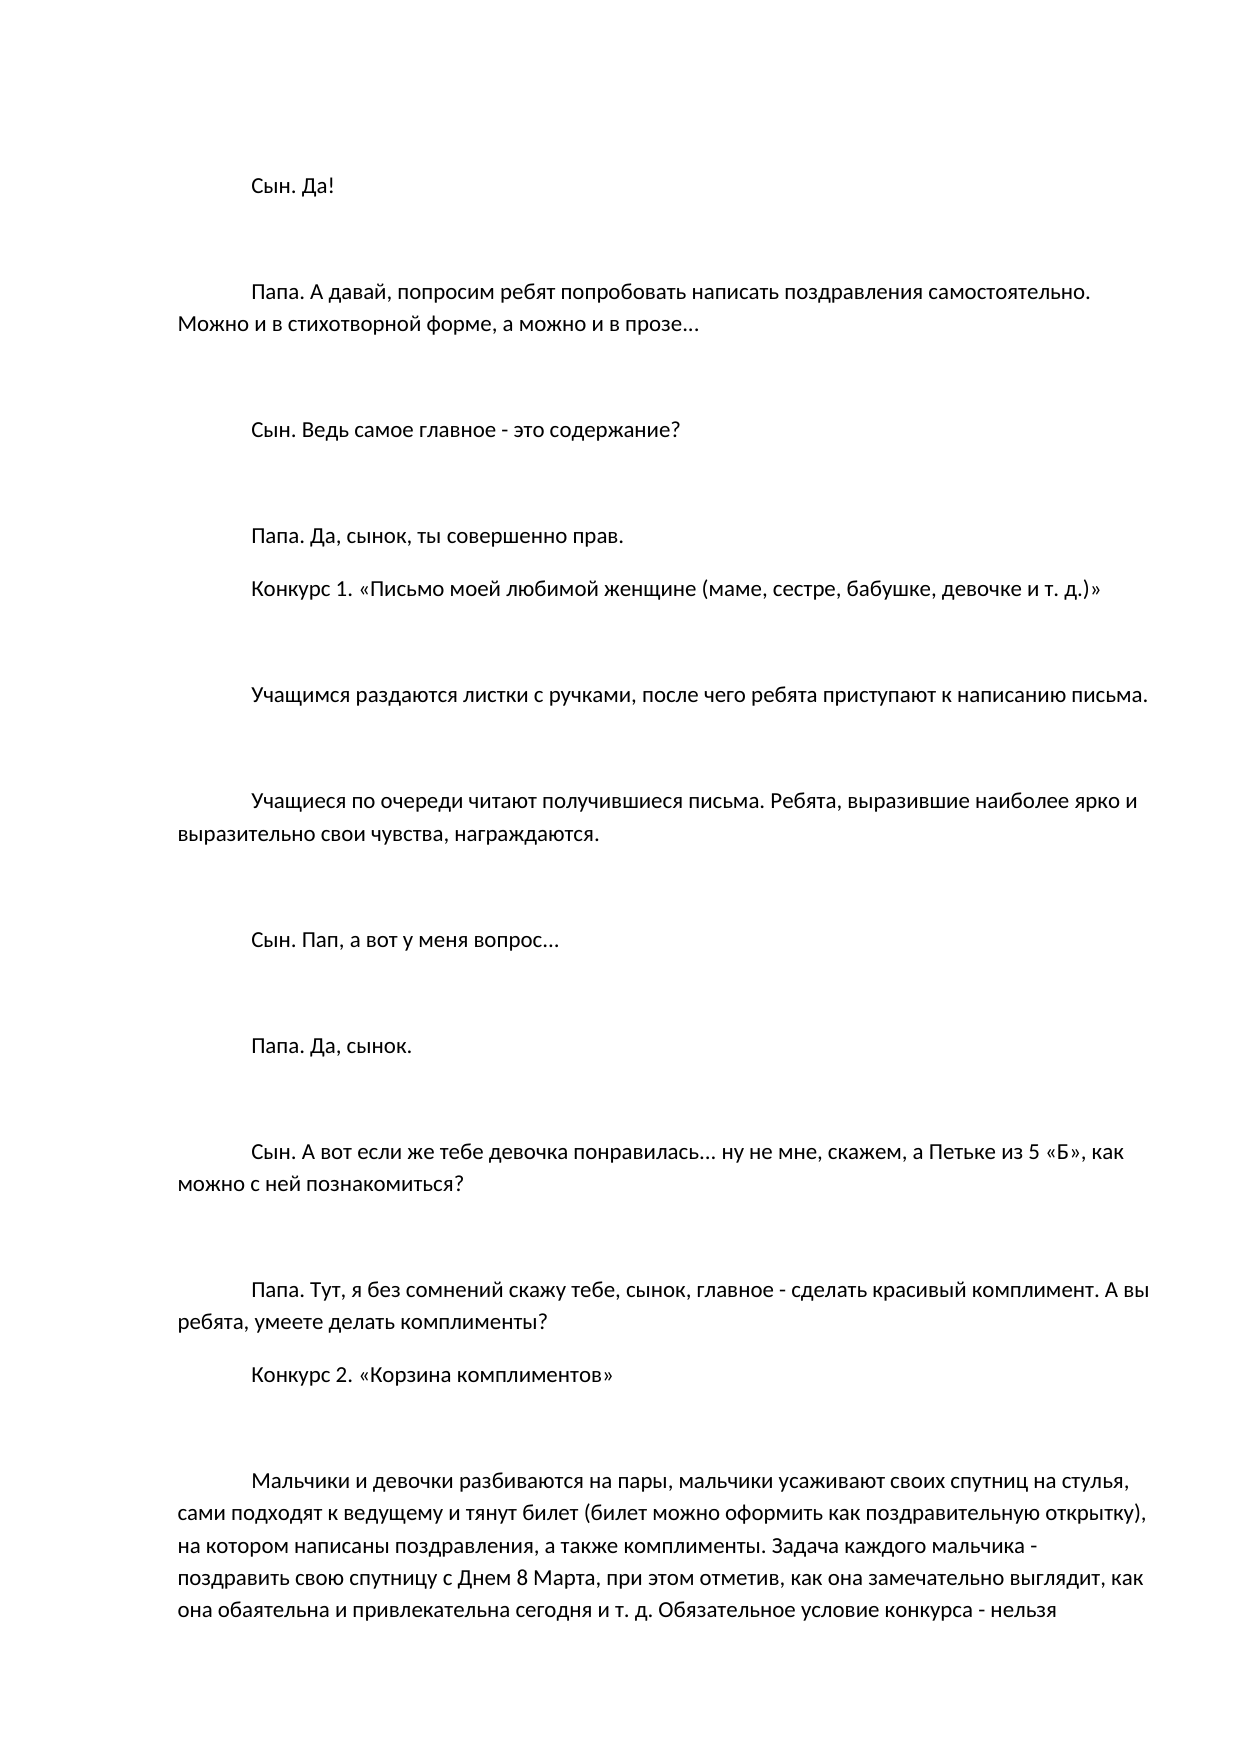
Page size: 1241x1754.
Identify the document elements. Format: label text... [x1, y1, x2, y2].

text Папа. Тут, я без сомнений скажу тебе, сынок, главное - сделать красивый комплимент. А вы ребята, умеете делать комплименты? [177, 1275, 1152, 1335]
text Конкурс 2. «Корзина комплиментов» [177, 1360, 1152, 1388]
text Учащимся раздаются листки с ручками, после чего ребята приступают к написанию письма. [177, 681, 1152, 708]
text Сын. Да! [177, 171, 1152, 199]
text Папа. Да, сынок, ты совершенно прав. [177, 521, 1152, 549]
text Папа. Да, сынок. [177, 1031, 1152, 1059]
text Учащиеся по очереди читают получившиеся письма. Ребята, выразившие наиболее ярко и выразительно свои чувства, награждаются. [177, 787, 1152, 847]
text Конкурс 1. «Письмо моей любимой женщине (маме, сестре, бабушке, девочке и т. д.)» [177, 574, 1152, 602]
text Сын. Ведь самое главное - это содержание? [177, 415, 1152, 443]
text Папа. А давай, попросим ребят попробовать написать поздравления самостоятельно. Можно и в стихотворной форме, а можно и в прозе... [177, 277, 1152, 337]
text Сын. Пап, а вот у меня вопрос... [177, 925, 1152, 953]
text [177, 1466, 1152, 1623]
text Сын. А вот если же тебе девочка понравилась... ну не мне, скажем, а Петьке из 5 «Б», как можно с ней познакомиться? [177, 1137, 1152, 1197]
